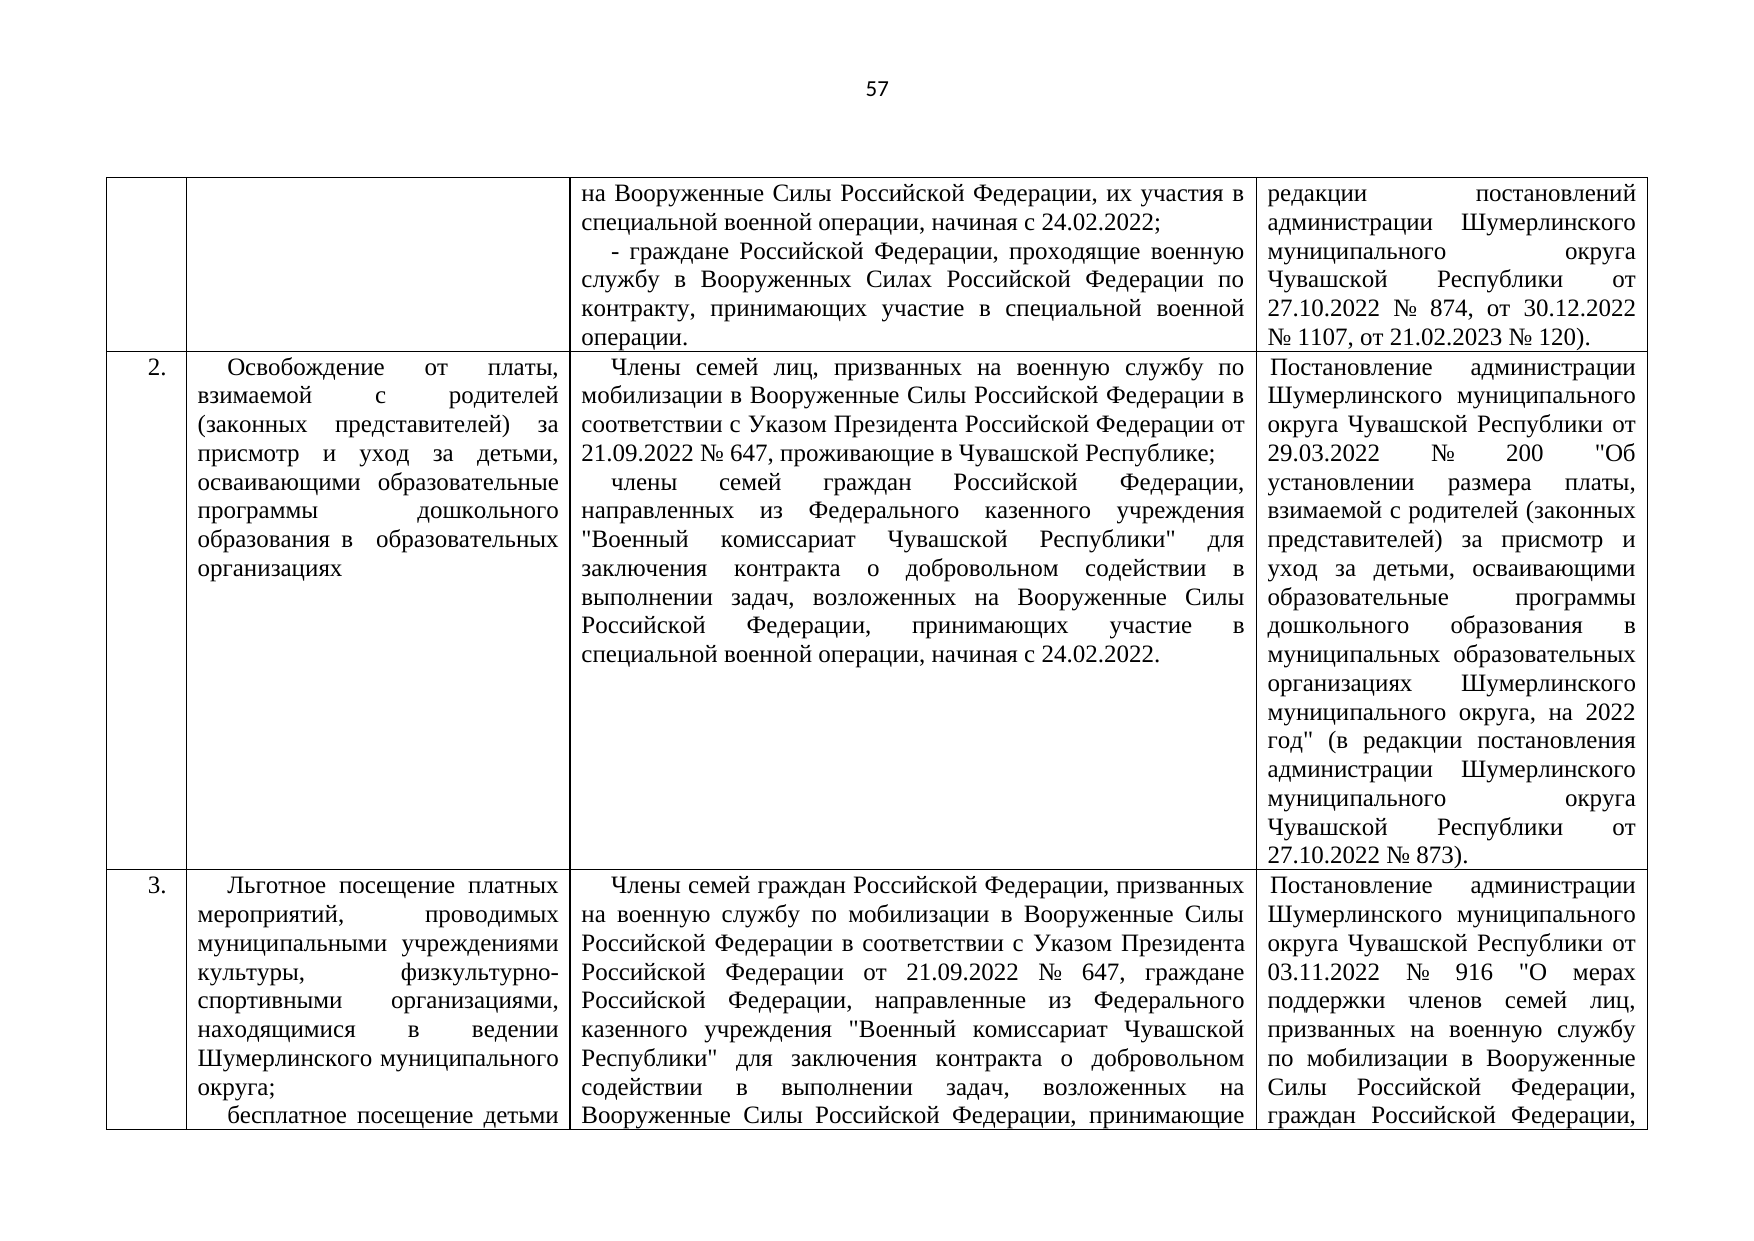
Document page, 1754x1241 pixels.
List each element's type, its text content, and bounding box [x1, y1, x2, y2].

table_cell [1257, 178, 1647, 351]
table_cell 2. [107, 352, 186, 869]
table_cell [187, 870, 569, 1129]
table_cell Освобождение от платы, взимаемой с родителей (законных представителей) за присмотр и уход за детьми, осваивающими образовательные программы дошкольного образования в образовательных организациях [187, 352, 569, 869]
table_cell Постановление администрации Шумерлинского муниципального округа Чувашской Республики от 29.03.2022 № 200 "Об установлении размера платы, взимаемой с родителей (законных представителей) за присмотр и уход за детьми, осваивающими образовательные программы дошкольного образования в муниципальных образовательных организациях Шумерлинского муниципального округа, на 2022 год" (в редакции постановления администрации Шумерлинского муниципального округа Чувашской Республики от 27.10.2022 № 873). [1257, 352, 1647, 869]
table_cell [187, 178, 569, 351]
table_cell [571, 178, 1256, 351]
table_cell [571, 870, 1256, 1129]
table_cell Члены семей лиц, призванных на военную службу по мобилизации в Вооруженные Силы Российской Федерации в соответствии с Указом Президента Российской Федерации от 21.09.2022 № 647, проживающие в Чувашской Республике; члены семей граждан Российской Федерации, направленных из Федерального казенного учреждения "Военный комиссариат Чувашской Республики" для заключения контракта о добровольном содействии в выполнении задач, возложенных на Вооруженные Силы Российской Федерации, принимающих участие в специальной военной операции, начиная с 24.02.2022. [571, 352, 1256, 869]
table_cell 1. [107, 178, 186, 351]
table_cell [1257, 870, 1647, 1129]
table_cell 3. [107, 870, 186, 1129]
